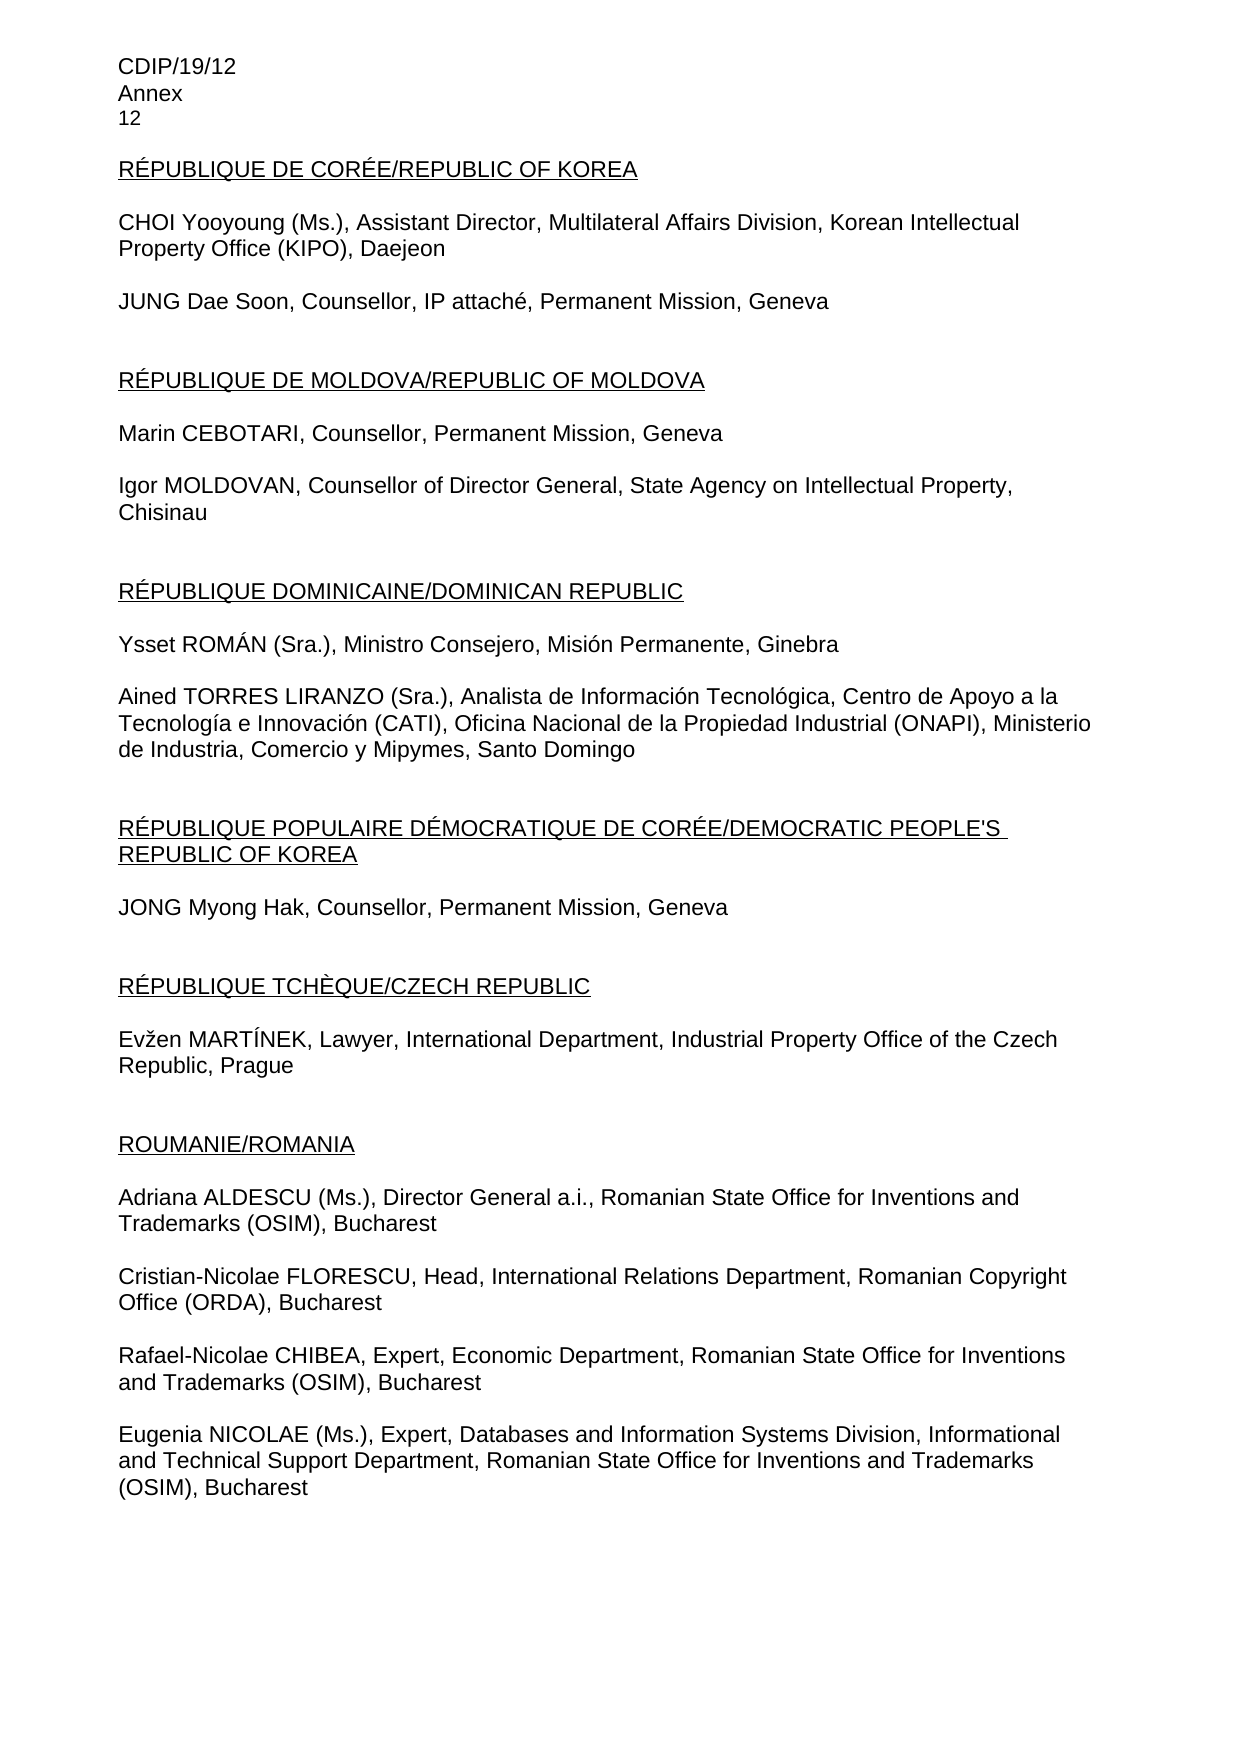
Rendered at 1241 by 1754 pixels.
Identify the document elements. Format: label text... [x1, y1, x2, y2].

text Evžen MARTÍNEK, Lawyer, International Department, Industrial Property Office of the Czech Republic, Prague [118, 1026, 1092, 1078]
text Marin CEBOTARI, Counsellor, Permanent Mission, Geneva [118, 420, 1092, 446]
text RÉPUBLIQUE TCHÈQUE/CZECH REPUBLIC [118, 973, 1092, 999]
text RÉPUBLIQUE DE MOLDOVA/REPUBLIC OF MOLDOVA [118, 367, 1092, 393]
text Rafael-Nicolae CHIBEA, Expert, Economic Department, Romanian State Office for Inventions and Trademarks (OSIM), Bucharest [118, 1342, 1092, 1395]
text ROUMANIE/ROMANIA [118, 1131, 1092, 1158]
text RÉPUBLIQUE POPULAIRE DÉMOCRATIQUE DE CORÉE/DEMOCRATIC PEOPLE'S REPUBLIC OF KOREA [118, 815, 1092, 868]
text Igor MOLDOVAN, Counsellor of Director General, State Agency on Intellectual Property, Chisinau [118, 472, 1092, 525]
text Cristian-Nicolae FLORESCU, Head, International Relations Department, Romanian Copyright Office (ORDA), Bucharest [118, 1263, 1092, 1316]
text RÉPUBLIQUE DE CORÉE/REPUBLIC OF KOREA [118, 156, 1092, 182]
text CHOI Yooyoung (Ms.), Assistant Director, Multilateral Affairs Division, Korean Intellectual Property Office (KIPO), Daejeon [118, 209, 1092, 262]
text Eugenia NICOLAE (Ms.), Expert, Databases and Information Systems Division, Informational and Technical Support Department, Romanian State Office for Inventions and Trademarks (OSIM), Bucharest [118, 1421, 1092, 1500]
text Adriana ALDESCU (Ms.), Director General a.i., Romanian State Office for Inventions and Trademarks (OSIM), Bucharest [118, 1184, 1092, 1237]
text Ysset ROMÁN (Sra.), Ministro Consejero, Misión Permanente, Ginebra [118, 631, 1092, 657]
text Ained TORRES LIRANZO (Sra.), Analista de Información Tecnológica, Centro de Apoyo a la Tecnología e Innovación (CATI), Oficina Nacional de la Propiedad Industrial (ONAPI), Ministerio de Industria, Comercio y Mipymes, Santo Domingo [118, 683, 1092, 762]
text RÉPUBLIQUE DOMINICAINE/DOMINICAN REPUBLIC [118, 578, 1092, 604]
text JONG Myong Hak, Counsellor, Permanent Mission, Geneva [118, 894, 1092, 920]
text JUNG Dae Soon, Counsellor, IP attaché, Permanent Mission, Geneva [118, 288, 1092, 314]
